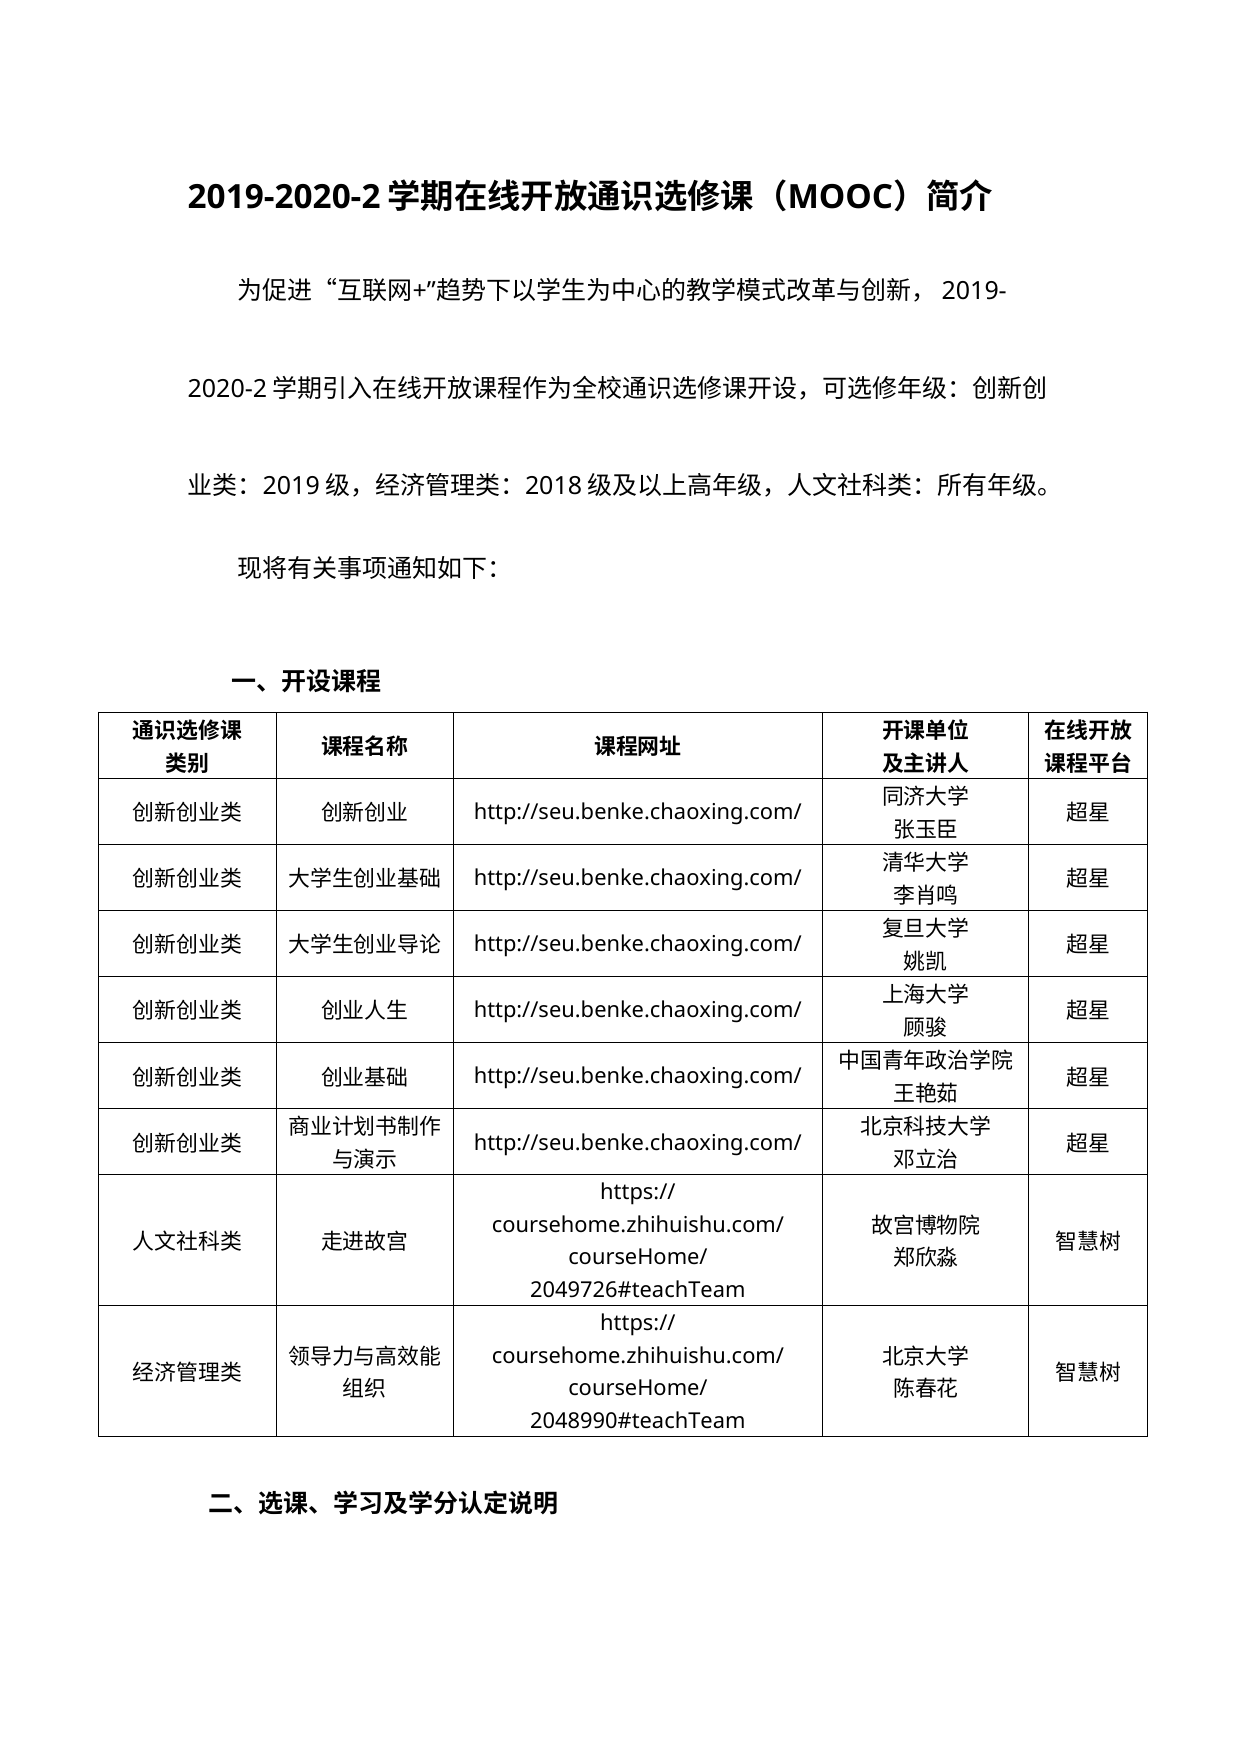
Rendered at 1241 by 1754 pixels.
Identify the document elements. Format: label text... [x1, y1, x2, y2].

table_cell 经济管理类 [99, 1306, 276, 1436]
table_cell 智慧树 [1029, 1175, 1147, 1305]
table_cell 清华大学 李肖鸣 [823, 845, 1028, 910]
table_header 通识选修课 类别 [99, 713, 276, 778]
table_cell 创新创业 [277, 779, 453, 844]
table_cell 创新创业类 [99, 911, 276, 976]
text 为促进“互联网+”趋势下以学生为中心的教学模式改革与创新， 2019-2020-2学期引入在线开放课程作为全校通识选修课开设，可选修年级：创新创业类：2019级，经济管理类：2018级及以上高年级，人文社科类：所有年级。 [187, 256, 1053, 516]
table_cell 超星 [1029, 1109, 1147, 1174]
table_cell http://seu.benke.chaoxing.com/ [454, 1109, 822, 1174]
table_cell 大学生创业基础 [277, 845, 453, 910]
table_cell 北京科技大学 邓立治 [823, 1109, 1028, 1174]
table_cell 创业基础 [277, 1043, 453, 1108]
table_cell 创新创业类 [99, 779, 276, 844]
table_cell 走进故宫 [277, 1175, 453, 1305]
table_cell 创新创业类 [99, 1109, 276, 1174]
table_header 课程名称 [277, 713, 453, 778]
table_cell 人文社科类 [99, 1175, 276, 1305]
table_cell http://seu.benke.chaoxing.com/ [454, 911, 822, 976]
text 一、开设课程 [187, 647, 1053, 712]
table_cell 超星 [1029, 845, 1147, 910]
table_cell http://seu.benke.chaoxing.com/ [454, 1043, 822, 1108]
table_cell 创业人生 [277, 977, 453, 1042]
table_header 开课单位 及主讲人 [823, 713, 1028, 778]
table_cell 超星 [1029, 1043, 1147, 1108]
table_cell 同济大学 张玉臣 [823, 779, 1028, 844]
table_cell 领导力与高效能组织 [277, 1306, 453, 1436]
table_cell 商业计划书制作与演示 [277, 1109, 453, 1174]
text 二、选课、学习及学分认定说明 [187, 1469, 1053, 1534]
table_cell 北京大学 陈春花 [823, 1306, 1028, 1436]
text 现将有关事项通知如下： [187, 534, 1053, 599]
table_cell 智慧树 [1029, 1306, 1147, 1436]
table_cell 创新创业类 [99, 845, 276, 910]
table_cell 创新创业类 [99, 977, 276, 1042]
table_cell 复旦大学 姚凯 [823, 911, 1028, 976]
table_cell http://seu.benke.chaoxing.com/ [454, 977, 822, 1042]
table_cell 故宫博物院 郑欣淼 [823, 1175, 1028, 1305]
table_header 在线开放 课程平台 [1029, 713, 1147, 778]
table_header 课程网址 [454, 713, 822, 778]
table_cell 超星 [1029, 977, 1147, 1042]
table_cell https://coursehome.zhihuishu.com/courseHome/2049726#teachTeam [454, 1175, 822, 1305]
table_cell 创新创业类 [99, 1043, 276, 1108]
text 2019-2020-2学期在线开放通识选修课（MOOC）简介 [187, 162, 1053, 227]
table_cell http://seu.benke.chaoxing.com/ [454, 779, 822, 844]
table_cell 超星 [1029, 911, 1147, 976]
table_cell 超星 [1029, 779, 1147, 844]
table_cell 上海大学 顾骏 [823, 977, 1028, 1042]
table_cell 中国青年政治学院 王艳茹 [823, 1043, 1028, 1108]
table_cell https://coursehome.zhihuishu.com/courseHome/2048990#teachTeam [454, 1306, 822, 1436]
table_cell http://seu.benke.chaoxing.com/ [454, 845, 822, 910]
table_cell 大学生创业导论 [277, 911, 453, 976]
